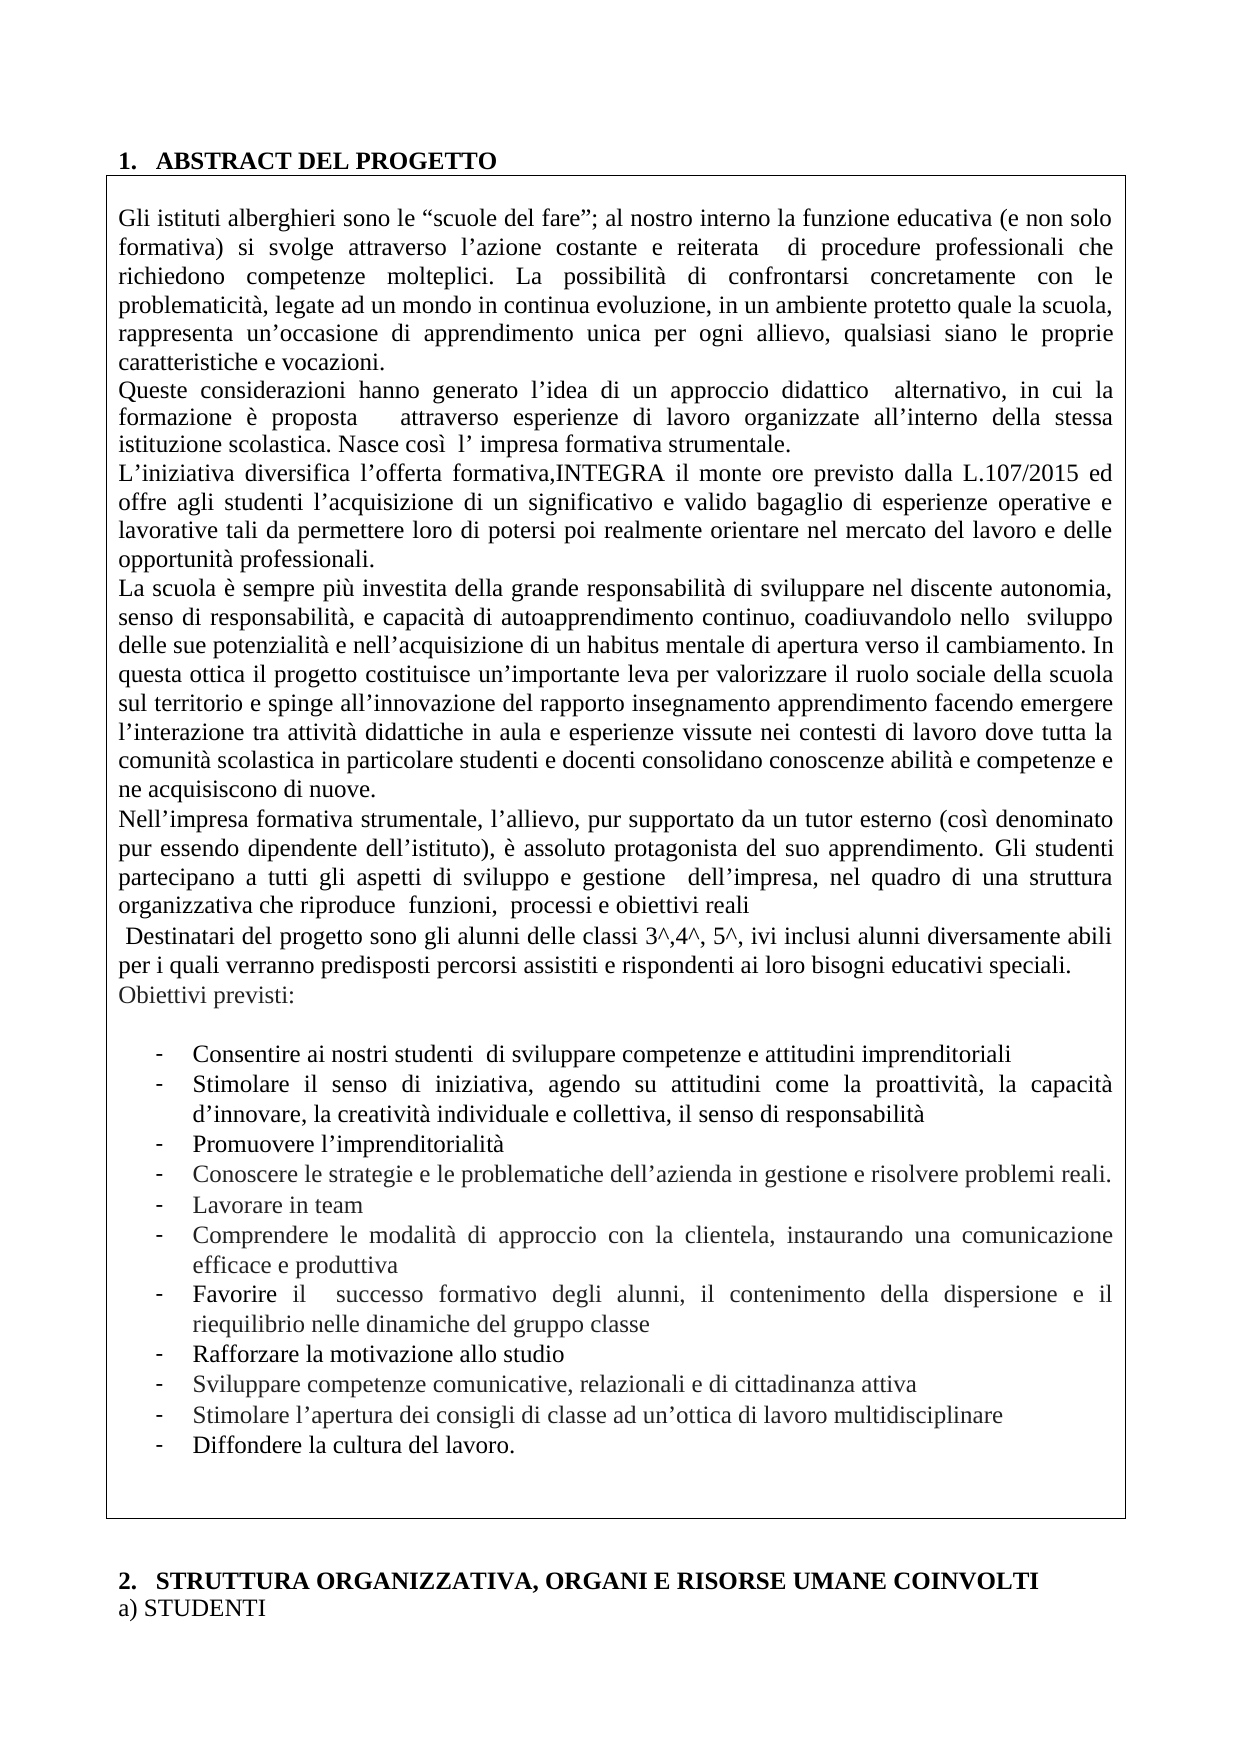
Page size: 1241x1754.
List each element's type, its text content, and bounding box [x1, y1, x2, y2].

list ABSTRACT DEL PROGETTO [118, 148, 1122, 175]
text a) STUDENTI [118, 1595, 1122, 1622]
list STRUTTURA ORGANIZZATIVA, ORGANI E RISORSE UMANE COINVOLTI [118, 1567, 1122, 1594]
table_header Gli istituti alberghieri sono le “scuole del fare”; al nostro interno la funzione educativa (e non solo formativa) si svolge attraverso l’azione costante e reiterata di procedure professionali che richiedono competenze molteplici. La possibilità di confrontarsi concretamente con le problematicità, legate ad un mondo in continua evoluzione, in un ambiente protetto quale la scuola, rappresenta un’occasione di apprendimento unica per ogni allievo, qualsiasi siano le proprie caratteristiche e vocazioni. Queste considerazioni hanno generato l’idea di un approccio didattico alternativo, in cui la formazione è proposta attraverso esperienze di lavoro organizzate all’interno della stessa istituzione scolastica. Nasce così l’ impresa formativa strumentale. L’iniziativa diversifica l’offerta formativa,INTEGRA il monte ore previsto dalla L.107/2015 ed offre agli studenti l’acquisizione di un significativo e valido bagaglio di esperienze operative e lavorative tali da permettere loro di potersi poi realmente orientare nel mercato del lavoro e delle opportunità professionali. La scuola è sempre più investita della grande responsabilità di sviluppare nel discente autonomia, senso di responsabilità, e capacità di autoapprendimento continuo, coadiuvandolo nello sviluppo delle sue potenzialità e nell’acquisizione di un habitus mentale di apertura verso il cambiamento. In questa ottica il progetto costituisce un’importante leva per valorizzare il ruolo sociale della scuola sul territorio e spinge all’innovazione del rapporto insegnamento apprendimento facendo emergere l’interazione tra attività didattiche in aula e esperienze vissute nei contesti di lavoro dove tutta la comunità scolastica in particolare studenti e docenti consolidano conoscenze abilità e competenze e ne acquisiscono di nuove. Nell’impresa formativa strumentale, l’allievo, pur supportato da un tutor esterno (così denominato pur essendo dipendente dell’istituto), è assoluto protagonista del suo apprendimento. Gli studenti partecipano a tutti gli aspetti di sviluppo e gestione dell’impresa, nel quadro di una struttura organizzativa che riproduce funzioni, processi e obiettivi reali Destinatari del progetto sono gli alunni delle classi 3^,4^, 5^, ivi inclusi alunni diversamente abili per i quali verranno predisposti percorsi assistiti e rispondenti ai loro bisogni educativi speciali. Obiettivi previsti: Consentire ai nostri studenti di sviluppare competenze e attitudini imprenditoriali Stimolare il senso di iniziativa, agendo su attitudini come la proattività, la capacità d’innovare, la creatività individuale e collettiva, il senso di responsabilità Promuovere l’imprenditorialità Conoscere le strategie e le problematiche dell’azienda in gestione e risolvere problemi reali. Lavorare in team Comprendere le modalità di approccio con la clientela, instaurando una comunicazione efficace e produttiva Favorire il successo formativo degli alunni, il contenimento della dispersione e il riequilibrio nelle dinamiche del gruppo classe Rafforzare la motivazione allo studio Sviluppare competenze comunicative, relazionali e di cittadinanza attiva Stimolare l’apertura dei consigli di classe ad un’ottica di lavoro multidisciplinare Diffondere la cultura del lavoro. [107, 176, 1125, 1518]
